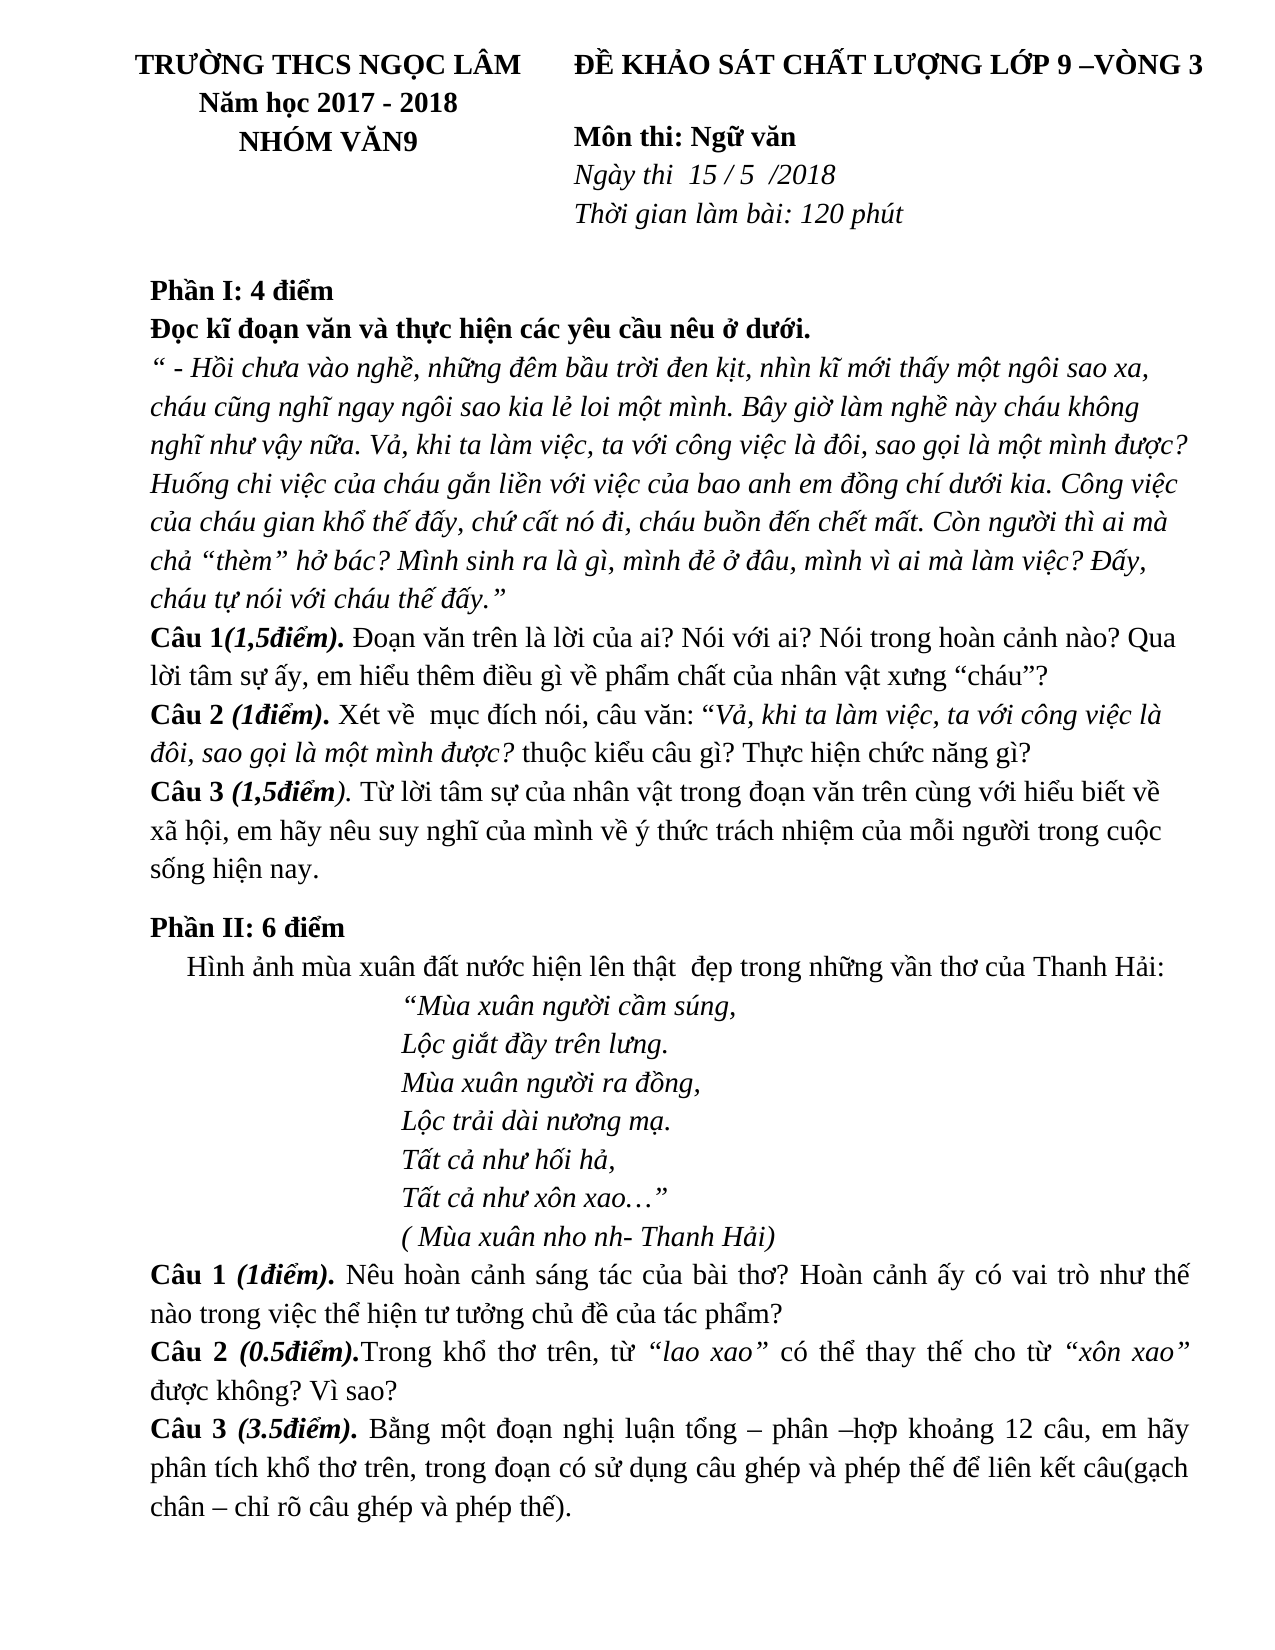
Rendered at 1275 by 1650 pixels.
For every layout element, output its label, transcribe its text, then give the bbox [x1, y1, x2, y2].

text ( Mùa xuân nho nh- Thanh Hải) [150, 1219, 1191, 1252]
text Câu 1 (1điểm). Nêu hoàn cảnh sáng tác của bài thơ? Hoàn cảnh ấy có vai trò như thế nào trong việc thể hiện tư tưởng chủ đề của tác phẩm? [150, 1257, 1191, 1329]
text Câu 2 (1điểm). Xét về mục đích nói, câu văn: “Vả, khi ta làm việc, ta với công việc là đôi, sao gọi là một mình được? thuộc kiểu câu gì? Thực hiện chức năng gì? [150, 697, 1191, 769]
table_header ĐỀ KHẢO SÁT CHẤT LƯỢNG LỚP 9 –VÒNG 3 Môn thi: Ngữ văn Ngày thi 15 / 5 /2018 Thời gian làm bài: 120 phút [563, 47, 1219, 273]
text Hình ảnh mùa xuân đất nước hiện lên thật đẹp trong những vần thơ của Thanh Hải: [150, 949, 1191, 983]
text Phần I: 4 điểm [150, 273, 1191, 307]
text Tất cả như hối hả, [150, 1142, 1191, 1175]
table_header TRƯỜNG THCS NGỌC LÂM Năm học 2017 - 2018 NHÓM VĂN9 [94, 47, 562, 273]
text Mùa xuân người ra đồng, [150, 1065, 1191, 1098]
text Câu 1(1,5điểm). Đoạn văn trên là lời của ai? Nói với ai? Nói trong hoàn cảnh nào? Qua lời tâm sự ấy, em hiểu thêm điều gì về phẩm chất của nhân vật xưng “cháu”? [150, 620, 1191, 692]
text Lộc trải dài nương mạ. [150, 1103, 1191, 1137]
text Đọc kĩ đoạn văn và thực hiện các yêu cầu nêu ở dưới. [150, 312, 1191, 345]
text Câu 2 (0.5điểm).Trong khổ thơ trên, từ “lao xao” có thể thay thế cho từ “xôn xao” được không? Vì sao? [150, 1334, 1191, 1407]
text Câu 3 (1,5điểm). Từ lời tâm sự của nhân vật trong đoạn văn trên cùng với hiểu biết về xã hội, em hãy nêu suy nghĩ của mình về ý thức trách nhiệm của mỗi người trong cuộc sống hiện nay. [150, 774, 1191, 885]
list Câu 3 (3.5điểm). Bằng một đoạn nghị luận tổng – phân –hợp khoảng 12 câu, em hãy phân tích khổ thơ trên, trong đoạn có sử dụng câu ghép và phép thế để liên kết câu(gạch chân – chỉ rõ câu ghép và phép thế). [150, 1412, 1191, 1522]
text Tất cả như xôn xao…” [150, 1180, 1191, 1214]
text “Mùa xuân người cầm súng, [150, 988, 1191, 1021]
text Phần II: 6 điểm [150, 911, 1191, 944]
text Lộc giắt đầy trên lưng. [150, 1026, 1191, 1060]
text “ - Hồi chưa vào nghề, những đêm bầu trời đen kịt, nhìn kĩ mới thấy một ngôi sao xa, cháu cũng nghĩ ngay ngôi sao kia lẻ loi một mình. Bây giờ làm nghề này cháu không nghĩ như vậy nữa. Vả, khi ta làm việc, ta với công việc là đôi, sao gọi là một mình được? Huống chi việc của cháu gắn liền với việc của bao anh em đồng chí dưới kia. Công việc của cháu gian khổ thế đấy, chứ cất nó đi, cháu buồn đến chết mất. Còn người thì ai mà chả “thèm” hở bác? Mình sinh ra là gì, mình đẻ ở đâu, mình vì ai mà làm việc? Đấy, cháu tự nói với cháu thế đấy.” [150, 350, 1191, 615]
